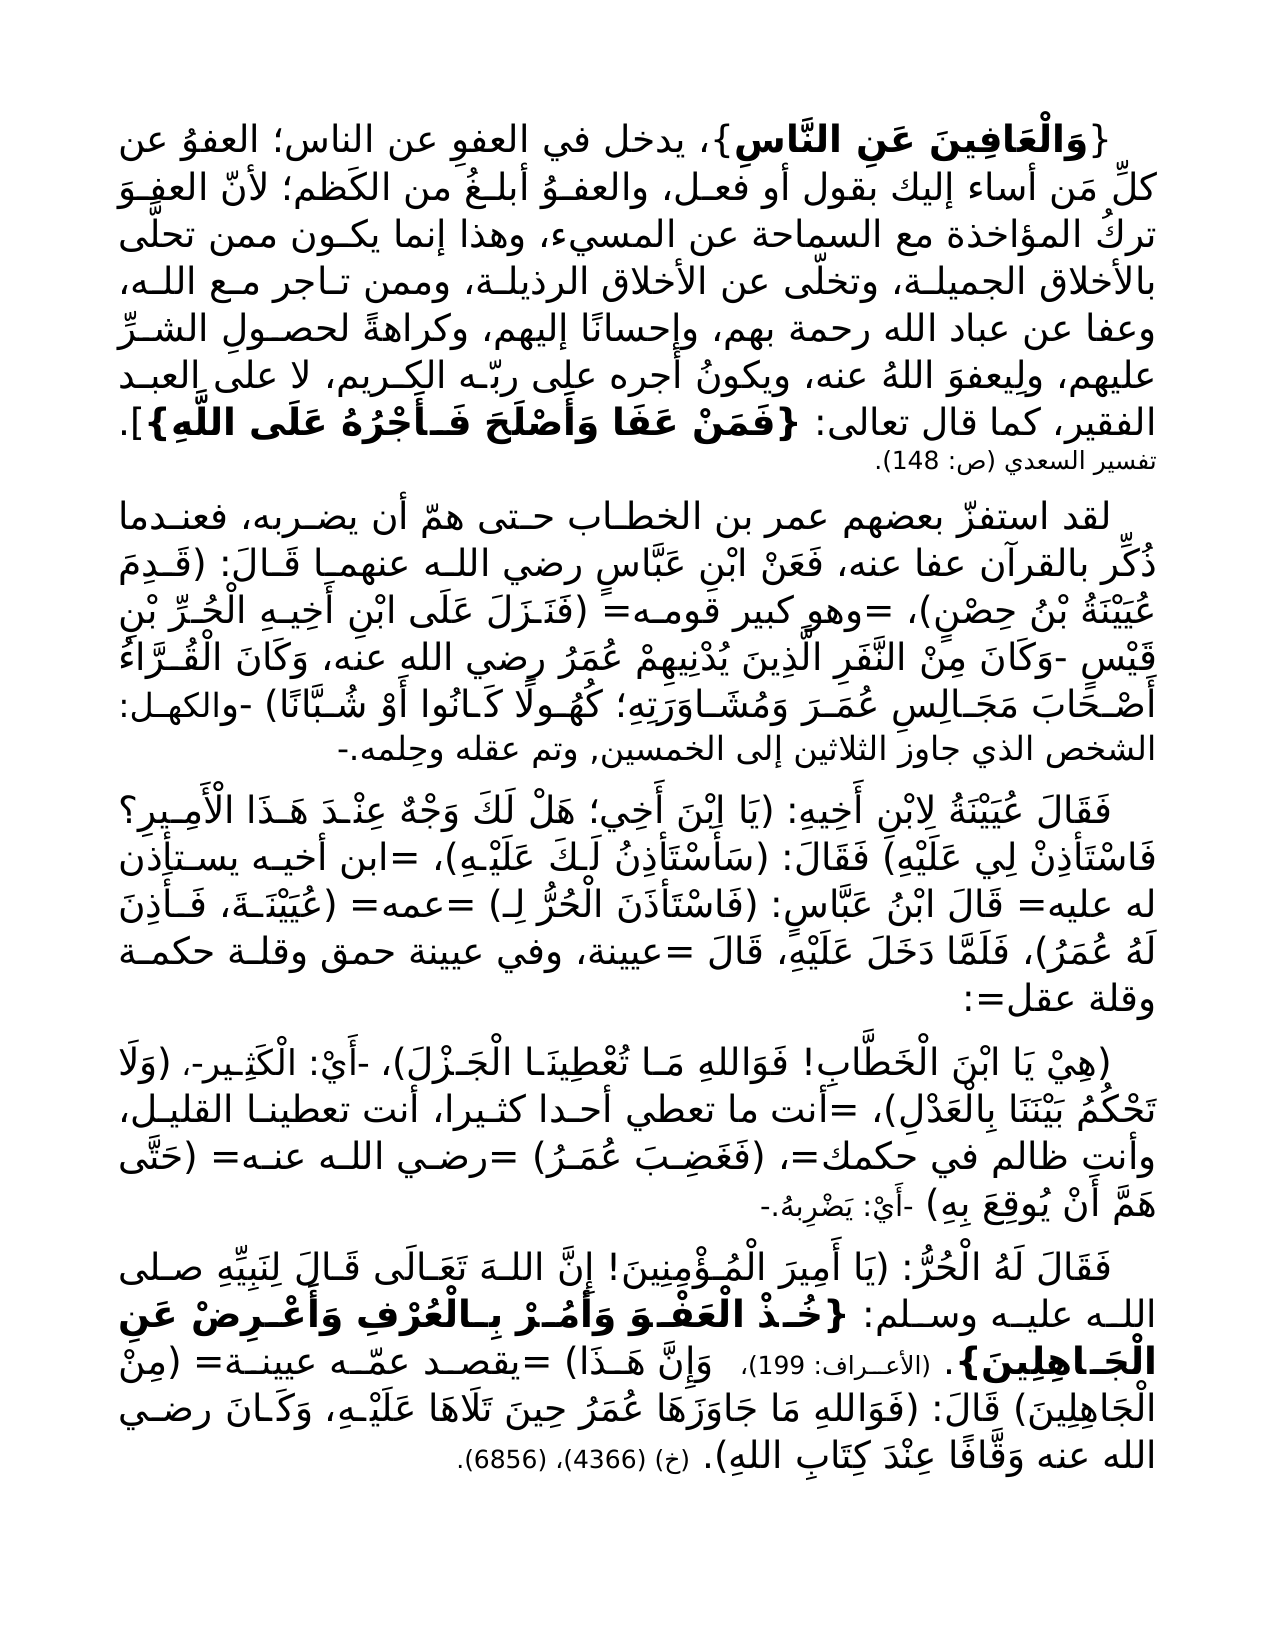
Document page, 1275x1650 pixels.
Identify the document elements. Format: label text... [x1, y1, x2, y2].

text {وَالْعَافِينَ عَنِ النَّاسِ}، يدخل في العفوِ عن الناس؛ العفوُ عن كلِّ مَن أساء إليك بقول أو فعل، والعفوُ أبلغُ من الكَظم؛ لأنّ العفوَ تركُ المؤاخذة مع السماحة عن المسيء، وهذا إنما يكون ممن تحلَّى بالأخلاق الجميلة، وتخلّى عن الأخلاق الرذيلة، وممن تاجر مع الله، وعفا عن عباد الله رحمة بهم، وإحسانًا إليهم، وكراهةً لحصولِ الشرِّ عليهم، ولِيعفوَ اللهُ عنه، ويكونُ أجره على ربّه الكريم، لا على العبد الفقير، كما قال تعالى: {فَمَنْ عَفَا وَأَصْلَحَ فَأَجْرُهُ عَلَى اللَّهِ}]. تفسير السعدي (ص: 148). [118, 118, 1157, 476]
text (هِيْ يَا ابْنَ الْخَطَّابِ! فَوَاللهِ مَا تُعْطِينَا الْجَزْلَ)، -أَيْ: الْكَثِير-، (وَلَا تَحْكُمُ بَيْنَنَا بِالْعَدْلِ)، =أنت ما تعطي أحدا كثيرا، أنت تعطينا القليل، وأنت ظالم في حكمك=، (فَغَضِبَ عُمَرُ) =رضي الله عنه= (حَتَّى هَمَّ أَنْ يُوقِعَ بِهِ) -أَيْ: يَضْرِبهُ.- [118, 1040, 1157, 1225]
text فَقَالَ عُيَيْنَةُ لِابْنِ أَخِيهِ: (يَا ابْنَ أَخِي؛ هَلْ لَكَ وَجْهٌ عِنْدَ هَذَا الْأَمِيرِ؟ فَاسْتَأذِنْ لِي عَلَيْهِ) فَقَالَ: (سَأَسْتَأذِنُ لَكَ عَلَيْهِ)، =ابن أخيه يستأذن له عليه= قَالَ ابْنُ عَبَّاسٍ: (فَاسْتَأذَنَ الْحُرُّ لِـ) =عمه= (عُيَيْنَةَ، فَأَذِنَ لَهُ عُمَرُ)، فَلَمَّا دَخَلَ عَلَيْهِ، قَالَ =عيينة، وفي عيينة حمق وقلة حكمة وقلة عقل=: [118, 788, 1157, 1020]
text فَقَالَ لَهُ الْحُرُّ: (يَا أَمِيرَ الْمُؤْمِنِينَ! إِنَّ اللهَ تَعَالَى قَالَ لِنَبِيِّهِ صلى الله عليه وسلم: {خُذْ الْعَفْوَ وَأمُرْ بِالْعُرْفِ وَأَعْرِضْ عَنِ الْجَاهِلِينَ}. (الأعراف: 199)، وَإِنَّ هَذَا) =يقصد عمّه عيينة= (مِنْ الْجَاهِلِينَ) قَالَ: (فَوَاللهِ مَا جَاوَزَهَا عُمَرُ حِينَ تَلَاهَا عَلَيْهِ، وَكَانَ رضي الله عنه وَقَّافًا عِنْدَ كِتَابِ اللهِ). (خ) (4366)، (6856). [118, 1245, 1157, 1477]
text لقد استفزّ بعضهم عمر بن الخطاب حتى همّ أن يضربه، فعندما ذُكِّر بالقرآن عفا عنه، فَعَنْ ابْنِ عَبَّاسٍ رضي الله عنهما قَالَ: (قَدِمَ عُيَيْنَةُ بْنُ حِصْنٍ)، =وهو كبير قومه= (فَنَزَلَ عَلَى ابْنِ أَخِيهِ الْحُرِّ بْنِ قَيْسٍ -وَكَانَ مِنْ النَّفَرِ الَّذِينَ يُدْنِيهِمْ عُمَرُ رضي الله عنه، وَكَانَ الْقُرَّاءُ أَصْحَابَ مَجَالِسِ عُمَرَ وَمُشَاوَرَتِهِ؛ كُهُولًا كَانُوا أَوْ شُبَّانًا) -والكهل: الشخص الذي جاوز الثلاثين إلى الخمسين, وتم عقله وحِلمه.- [118, 495, 1157, 768]
